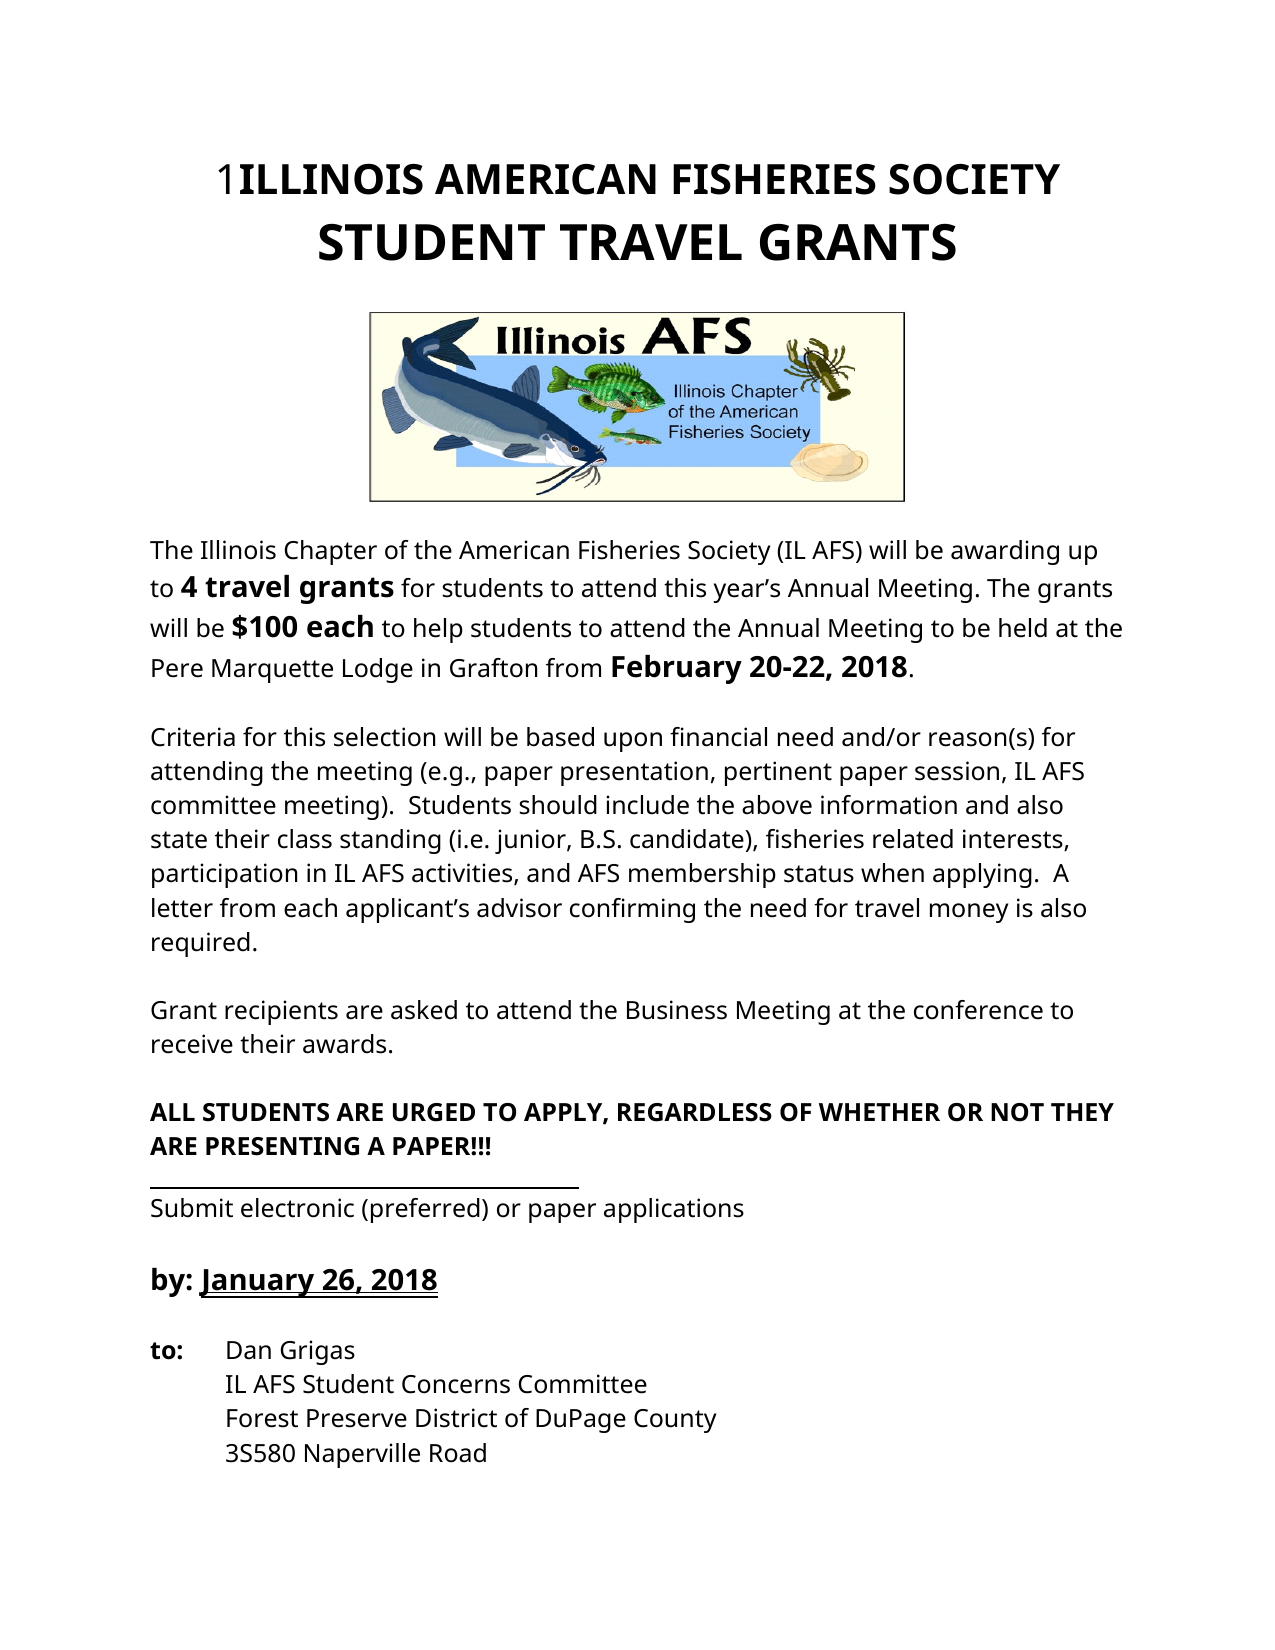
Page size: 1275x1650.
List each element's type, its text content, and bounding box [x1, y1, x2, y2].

text Grant recipients are asked to attend the Business Meeting at the conference to receive their awards. [150, 992, 1125, 1061]
text The Illinois Chapter of the American Fisheries Society (IL AFS) will be awarding up to 4 travel grants for students to attend this year’s Annual Meeting. The grants will be $100 each to help students to attend the Annual Meeting to be held at the Pere Marquette Lodge in Grafton from February 20-22, 2018. [150, 533, 1125, 686]
text IL AFS Student Concerns Committee [150, 1367, 1125, 1401]
text 3S580 Naperville Road [150, 1435, 1125, 1469]
text Criteria for this selection will be based upon financial need and/or reason(s) for attending the meeting (e.g., paper presentation, pertinent paper session, IL AFS committee meeting). Students should include the above information and also state their class standing (i.e. junior, B.S. candidate), fisheries related interests, participation in IL AFS activities, and AFS membership status when applying. A letter from each applicant’s advisor confirming the need for travel money is also required. [150, 720, 1125, 958]
picture [366, 308, 909, 505]
text ILLINOIS AMERICAN FISHERIES SOCIETY STUDENT TRAVEL GRANTS [150, 150, 1125, 275]
text Submit electronic (preferred) or paper applications [150, 1191, 1125, 1225]
text to: Dan Grigas [150, 1333, 1125, 1367]
text Forest Preserve District of DuPage County [150, 1401, 1125, 1435]
text by: January 26, 2018 [150, 1259, 1125, 1299]
text ALL STUDENTS ARE URGED TO APPLY, REGARDLESS OF WHETHER OR NOT THEY ARE PRESENTING A PAPER!!! [150, 1094, 1125, 1163]
